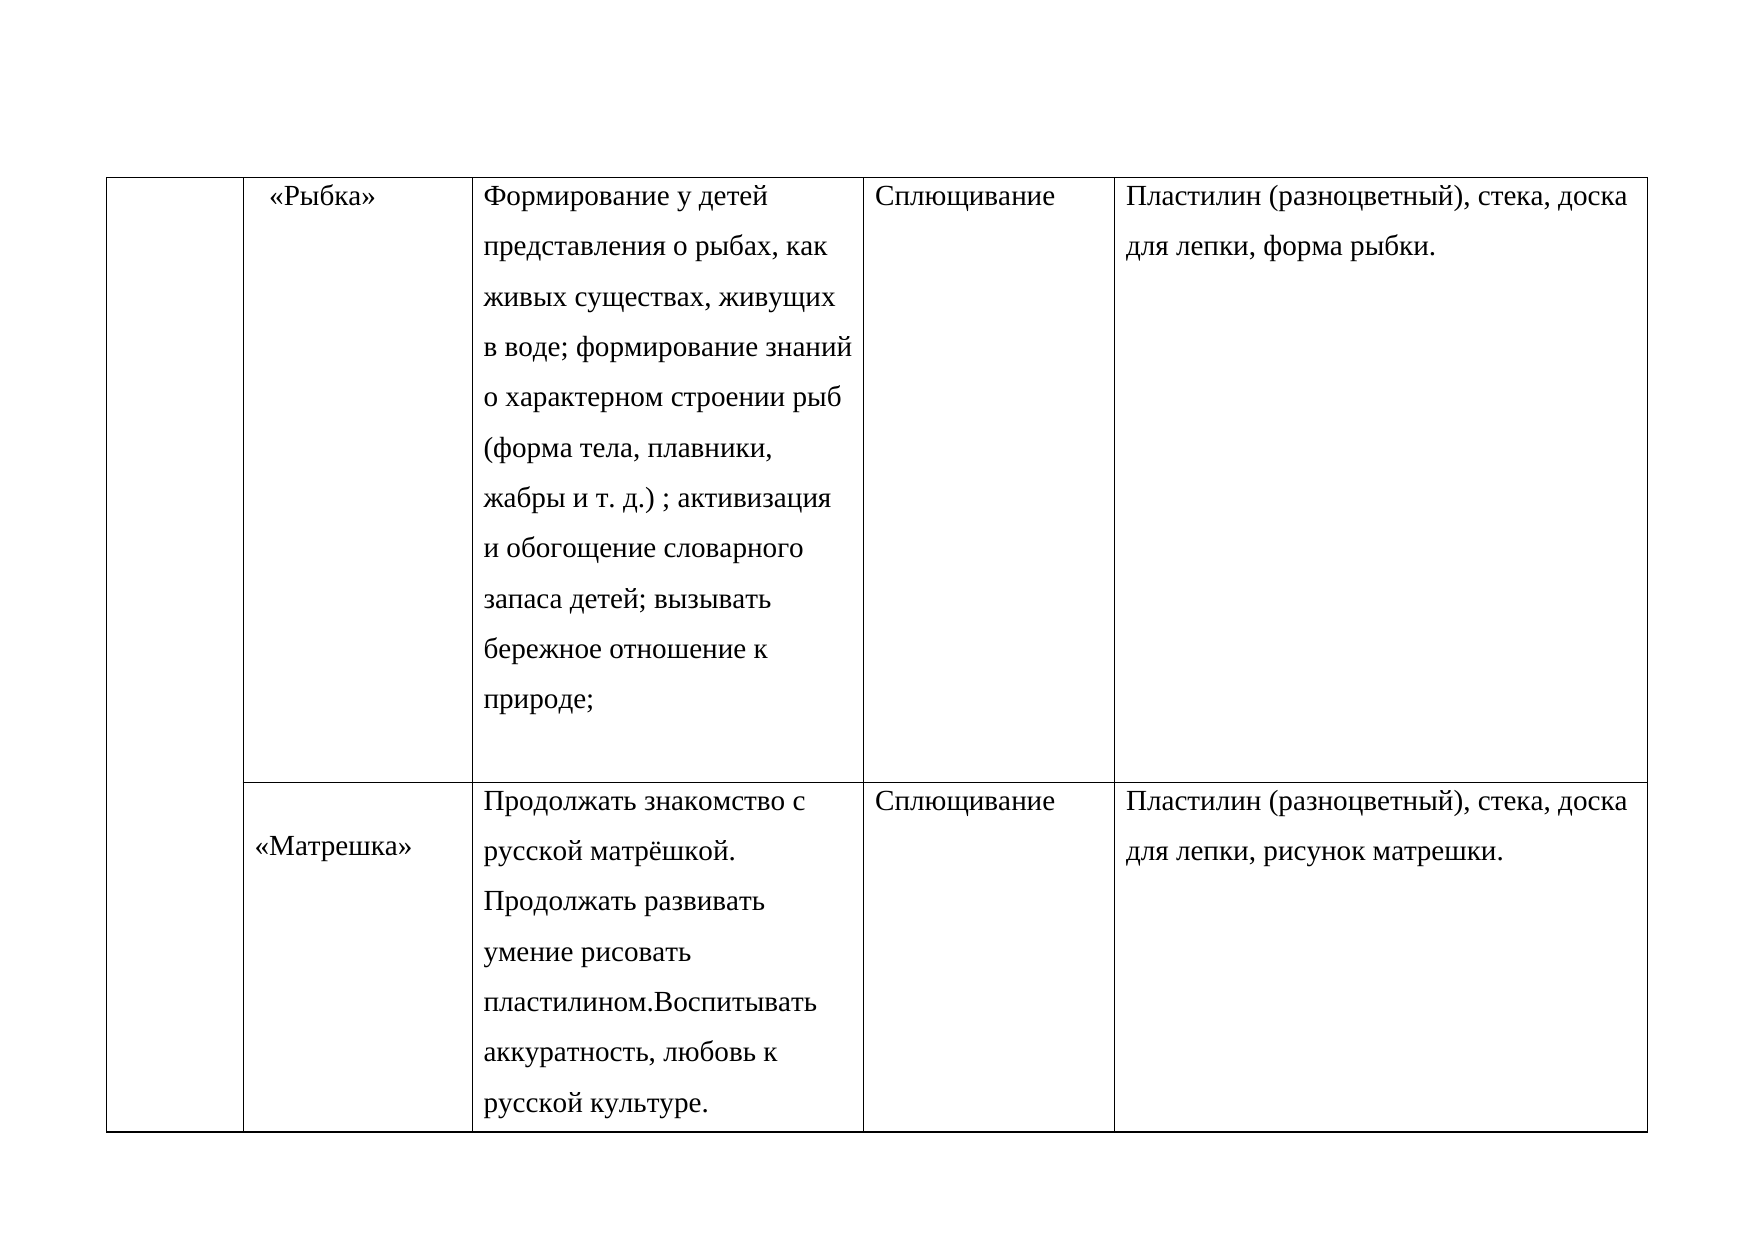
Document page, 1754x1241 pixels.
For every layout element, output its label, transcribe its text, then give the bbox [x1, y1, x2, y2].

table_cell Сплющивание [864, 178, 1114, 782]
table_cell Пластилин (разноцветный), стека, доска для лепки, форма рыбки. [1115, 178, 1647, 782]
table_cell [473, 783, 863, 1131]
table_cell «Рыбка» [244, 178, 472, 782]
table_cell Сплющивание [864, 783, 1114, 1131]
table_cell Формирование у детей представления о рыбах, как живых существах, живущих в воде; формирование знаний о характерном строении рыб (форма тела, плавники, жабры и т. д.) ; активизация и обогощение словарного запаса детей; вызывать бережное отношение к природе; [473, 178, 863, 782]
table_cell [1115, 783, 1647, 1131]
table_cell «Матрешка» [244, 783, 472, 1131]
